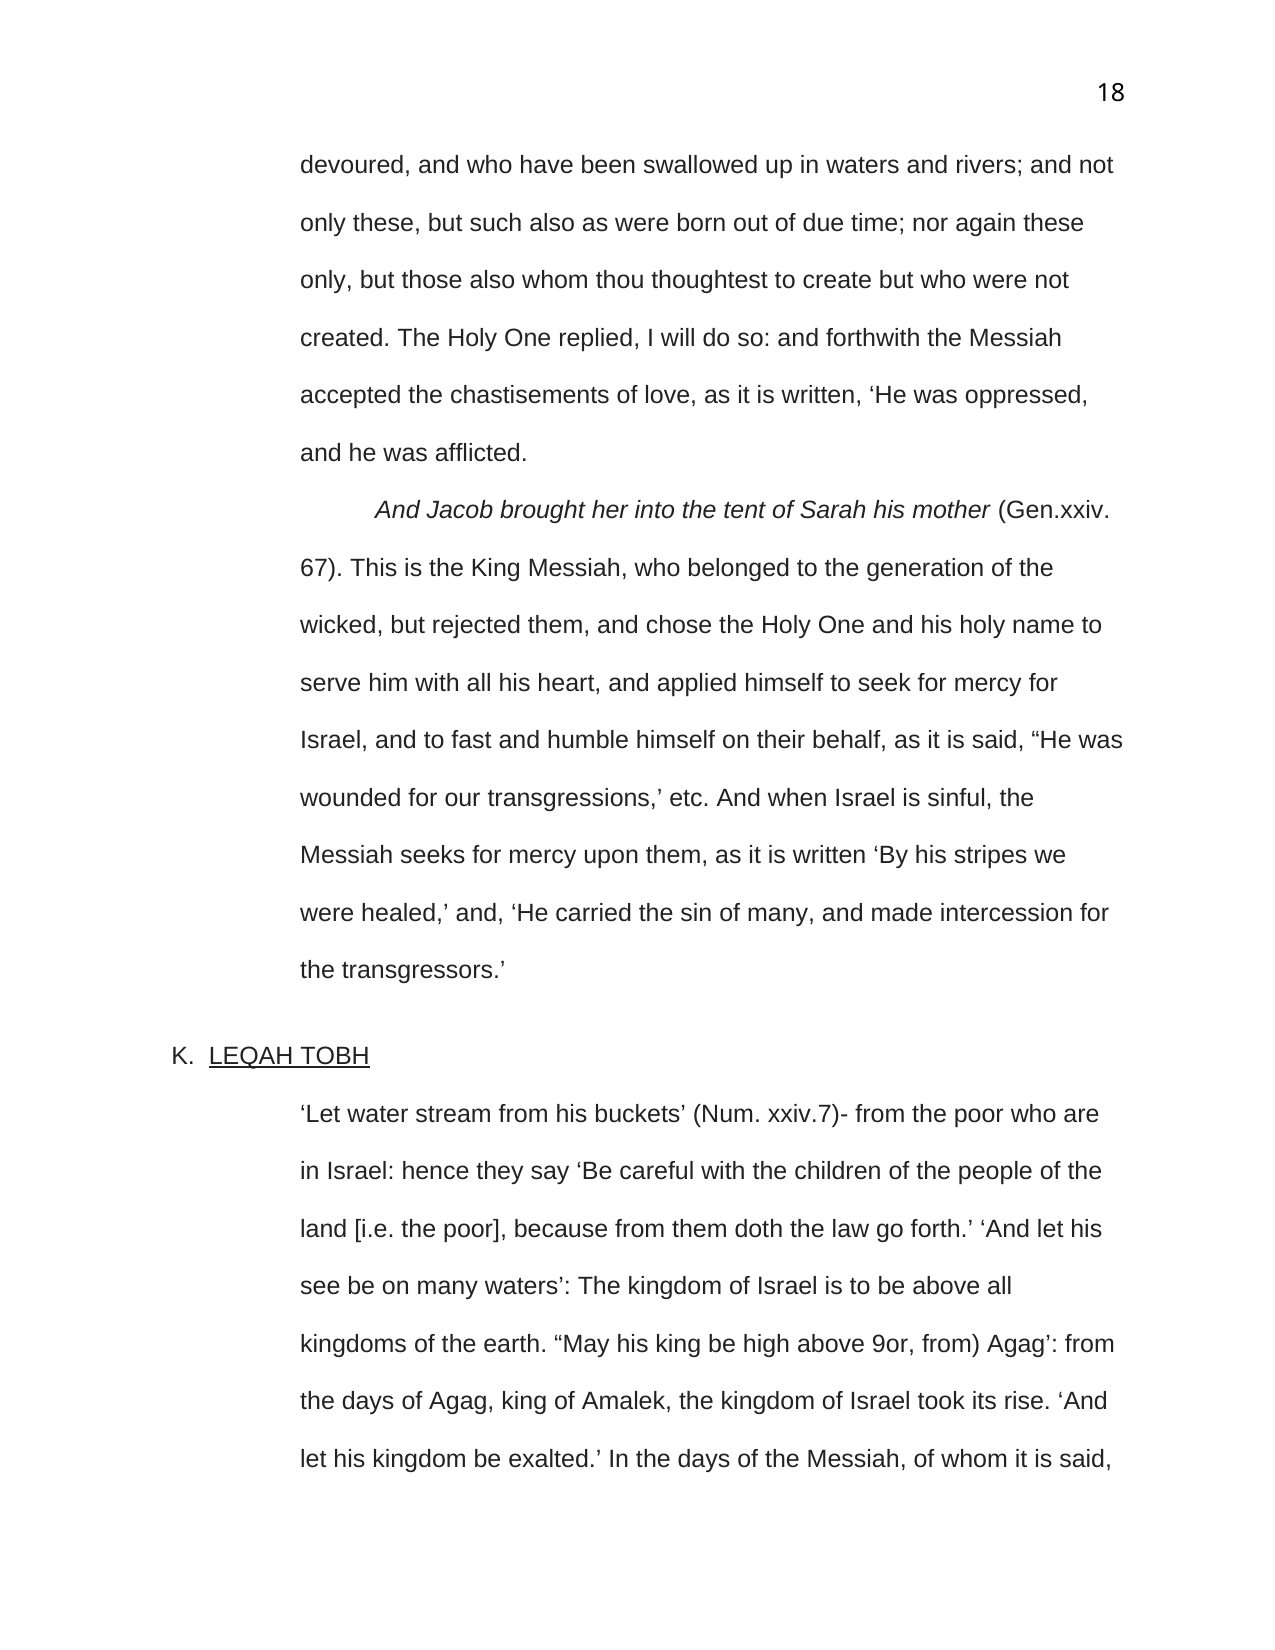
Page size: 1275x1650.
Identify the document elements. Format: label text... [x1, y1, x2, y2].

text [300, 1099, 1125, 1472]
text And Jacob brought her into the tent of Sarah his mother (Gen.xxiv. 67). This is the King Messiah, who belonged to the generation of the wicked, but rejected them, and chose the Holy One and his holy name to serve him with all his heart, and applied himself to seek for mercy for Israel, and to fast and humble himself on their behalf, as it is said, “He was wounded for our transgressions,’ etc. And when Israel is sinful, the Messiah seeks for mercy upon them, as it is written ‘By his stripes we were healed,’ and, ‘He carried the sin of many, and made intercession for the transgressors.’ [300, 495, 1125, 984]
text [300, 150, 1125, 466]
text K. LEQAH TOBH [150, 1041, 1125, 1070]
